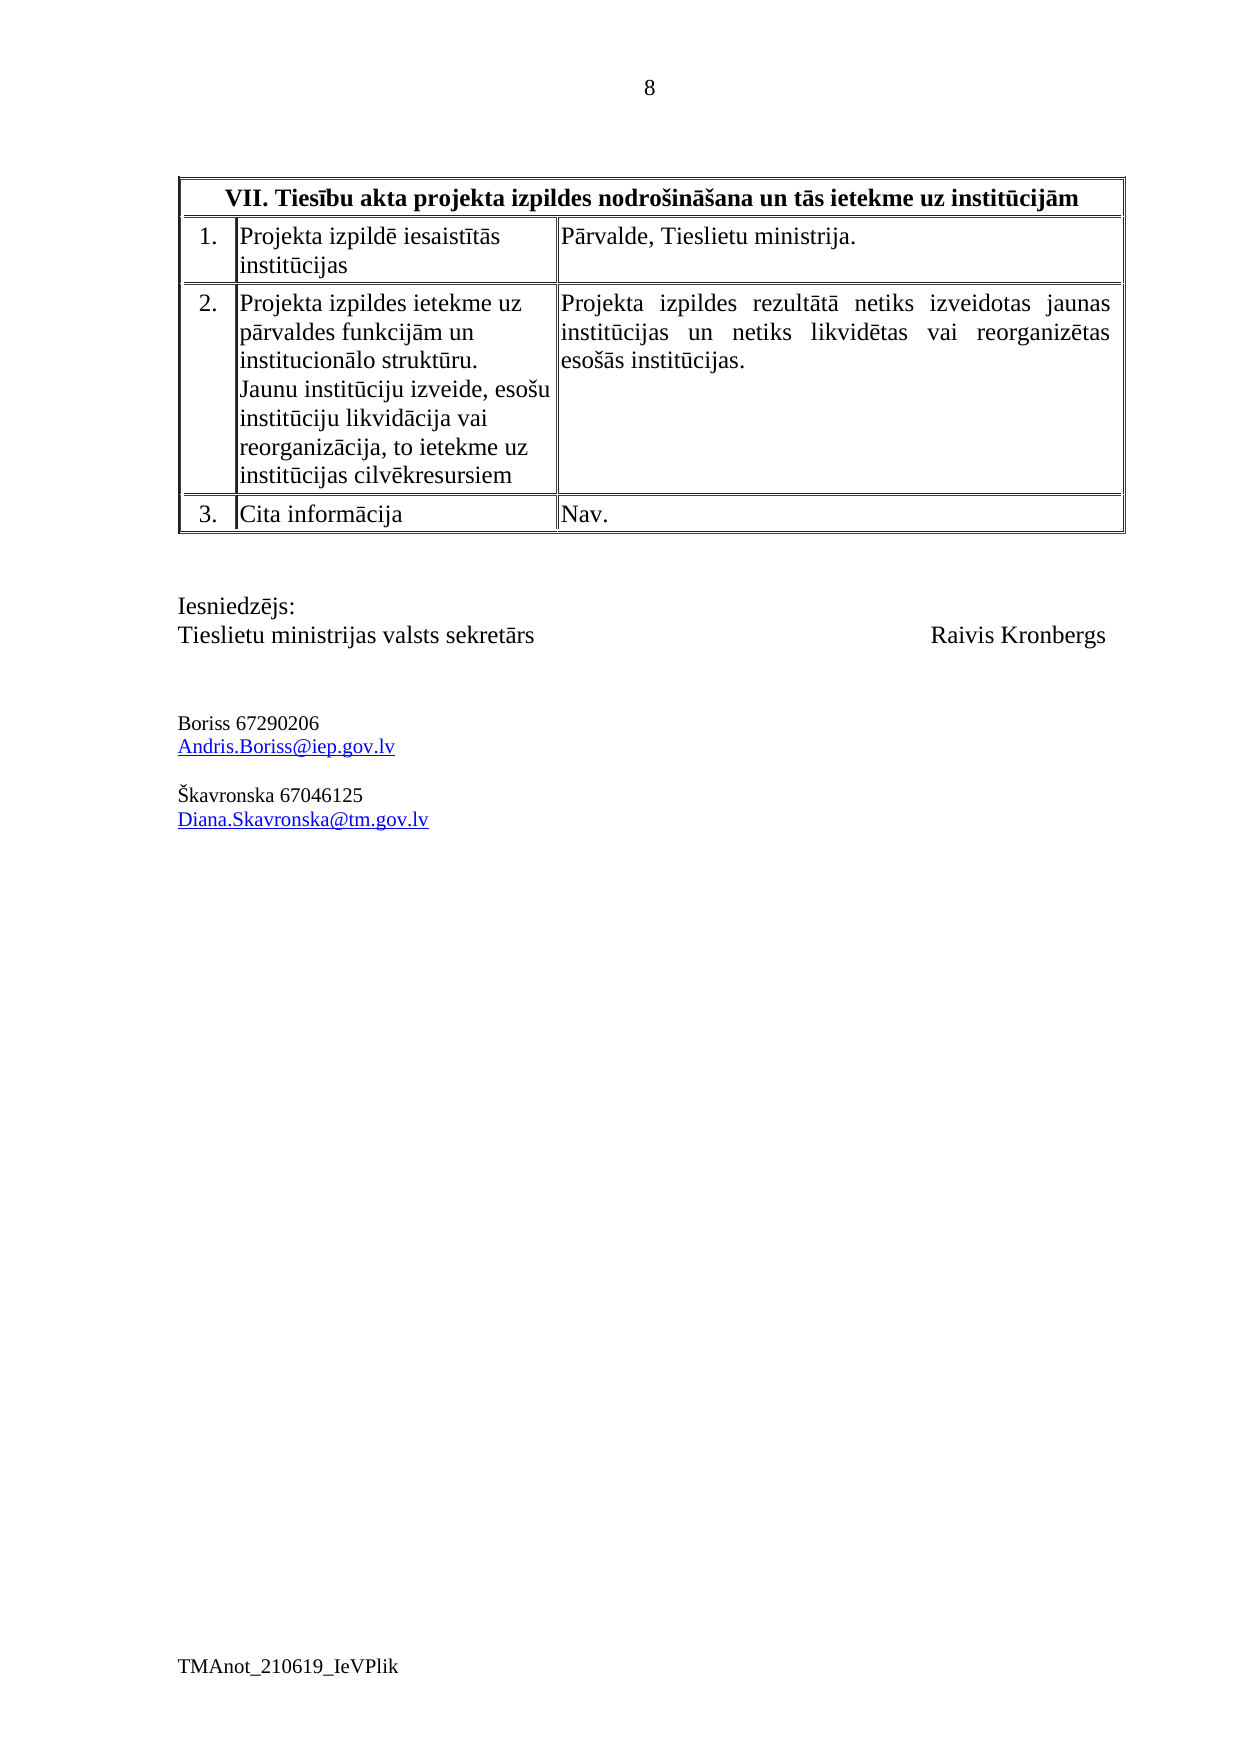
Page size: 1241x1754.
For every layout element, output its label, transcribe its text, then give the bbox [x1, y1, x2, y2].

table_cell Nav. [558, 493, 1123, 531]
table_header VII. Tiesību akta projekta izpildes nodrošināšana un tās ietekme uz institūcijām [181, 180, 1123, 215]
table_cell 3. [181, 493, 236, 531]
text Škavronska 67046125 [177, 783, 1122, 807]
text Andris.Boriss@iep.gov.lv [177, 734, 1122, 758]
text Tieslietu ministrijas valsts sekretārs Raivis Kronbergs [177, 620, 1122, 649]
table_cell 2. [180, 282, 236, 492]
table_cell Projekta izpildes ietekme uz pārvaldes funkcijām un institucionālo struktūru. Jaunu institūciju izveide, esošu institūciju likvidācija vai reorganizācija, to ietekme uz institūcijas cilvēkresursiem [238, 285, 556, 492]
table_cell Cita informācija [236, 496, 557, 531]
text Iesniedzējs: [177, 591, 1122, 620]
text Diana.Skavronska@tm.gov.lv [177, 807, 1122, 831]
table_cell Projekta izpildē iesaistītās institūcijas [238, 218, 556, 282]
table_cell Pārvalde, Tieslietu ministrija. [558, 215, 1124, 282]
table_cell 1. [180, 215, 236, 282]
table_cell Projekta izpildes rezultātā netiks izveidotas jaunas institūcijas un netiks likvidētas vai reorganizētas esošās institūcijas. [558, 282, 1124, 492]
text Boriss 67290206 [177, 710, 1122, 734]
